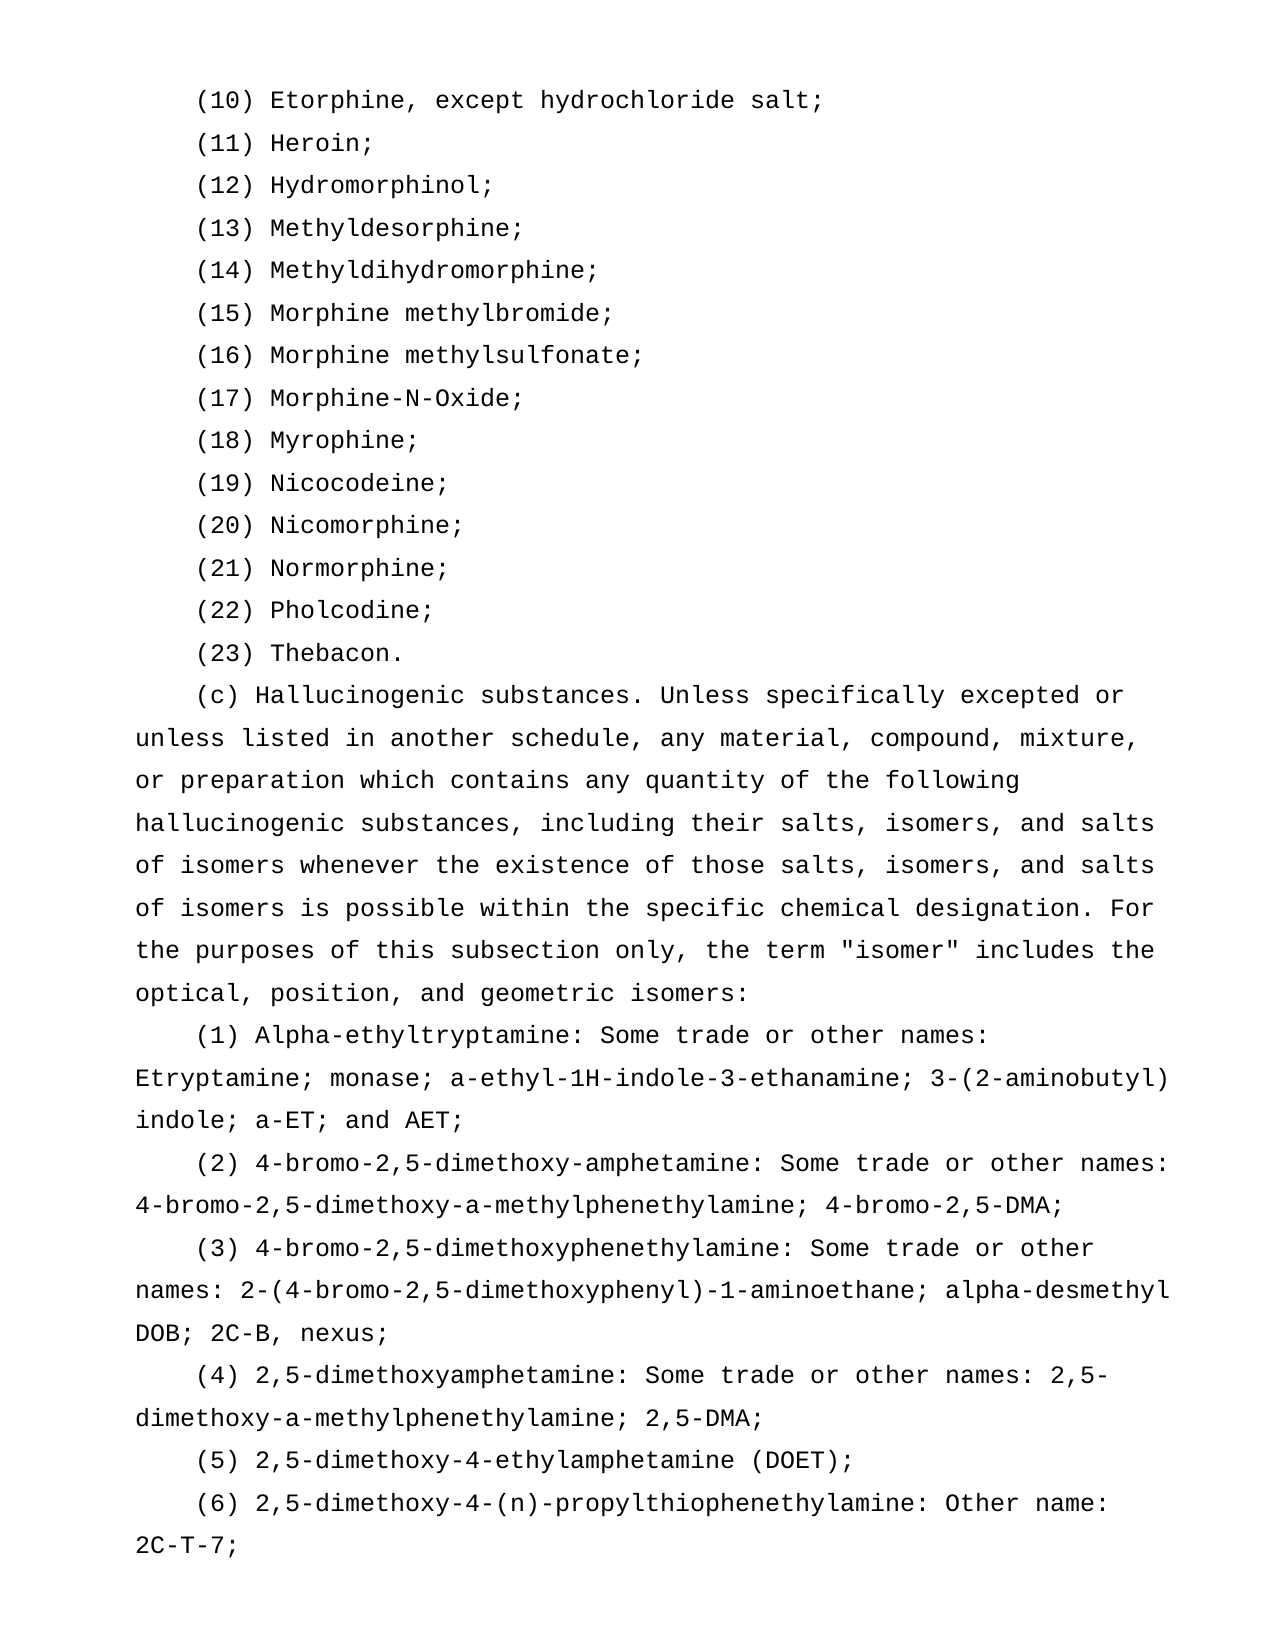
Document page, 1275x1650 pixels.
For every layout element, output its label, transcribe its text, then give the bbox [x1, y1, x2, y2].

text (15) Morphine methylbromide; [135, 287, 1170, 330]
text (5) 2,5-dimethoxy-4-ethylamphetamine (DOET); [135, 1435, 1170, 1477]
text (19) Nicocodeine; [135, 457, 1170, 500]
text (12) Hydromorphinol; [135, 160, 1170, 202]
text (10) Etorphine, except hydrochloride salt; [135, 75, 1170, 117]
text (22) Pholcodine; [135, 585, 1170, 627]
text (11) Heroin; [135, 117, 1170, 160]
text (23) Thebacon. [135, 627, 1170, 670]
text (18) Myrophine; [135, 415, 1170, 457]
text (2) 4-bromo-2,5-dimethoxy-amphetamine: Some trade or other names: 4-bromo-2,5-dimethoxy-a-methylphenethylamine; 4-bromo-2,5-DMA; [135, 1137, 1170, 1222]
text (6) 2,5-dimethoxy-4-(n)-propylthiophenethylamine: Other name: 2C-T-7; [135, 1477, 1170, 1562]
text (3) 4-bromo-2,5-dimethoxyphenethylamine: Some trade or other names: 2-(4-bromo-2,5-dimethoxyphenyl)-1-aminoethane; alpha-desmethyl DOB; 2C-B, nexus; [135, 1222, 1170, 1350]
text (20) Nicomorphine; [135, 500, 1170, 542]
text (1) Alpha-ethyltryptamine: Some trade or other names: Etryptamine; monase; a-ethyl-1H-indole-3-ethanamine; 3-(2-aminobutyl) indole; a-ET; and AET; [135, 1010, 1170, 1137]
text (16) Morphine methylsulfonate; [135, 330, 1170, 372]
text (14) Methyldihydromorphine; [135, 245, 1170, 287]
text (21) Normorphine; [135, 542, 1170, 585]
text (4) 2,5-dimethoxyamphetamine: Some trade or other names: 2,5-dimethoxy-a-methylphenethylamine; 2,5-DMA; [135, 1350, 1170, 1435]
text (13) Methyldesorphine; [135, 202, 1170, 245]
text (c) Hallucinogenic substances. Unless specifically excepted or unless listed in another schedule, any material, compound, mixture, or preparation which contains any quantity of the following hallucinogenic substances, including their salts, isomers, and salts of isomers whenever the existence of those salts, isomers, and salts of isomers is possible within the specific chemical designation. For the purposes of this subsection only, the term "isomer" includes the optical, position, and geometric isomers: [135, 670, 1170, 1010]
text (17) Morphine-N-Oxide; [135, 372, 1170, 415]
